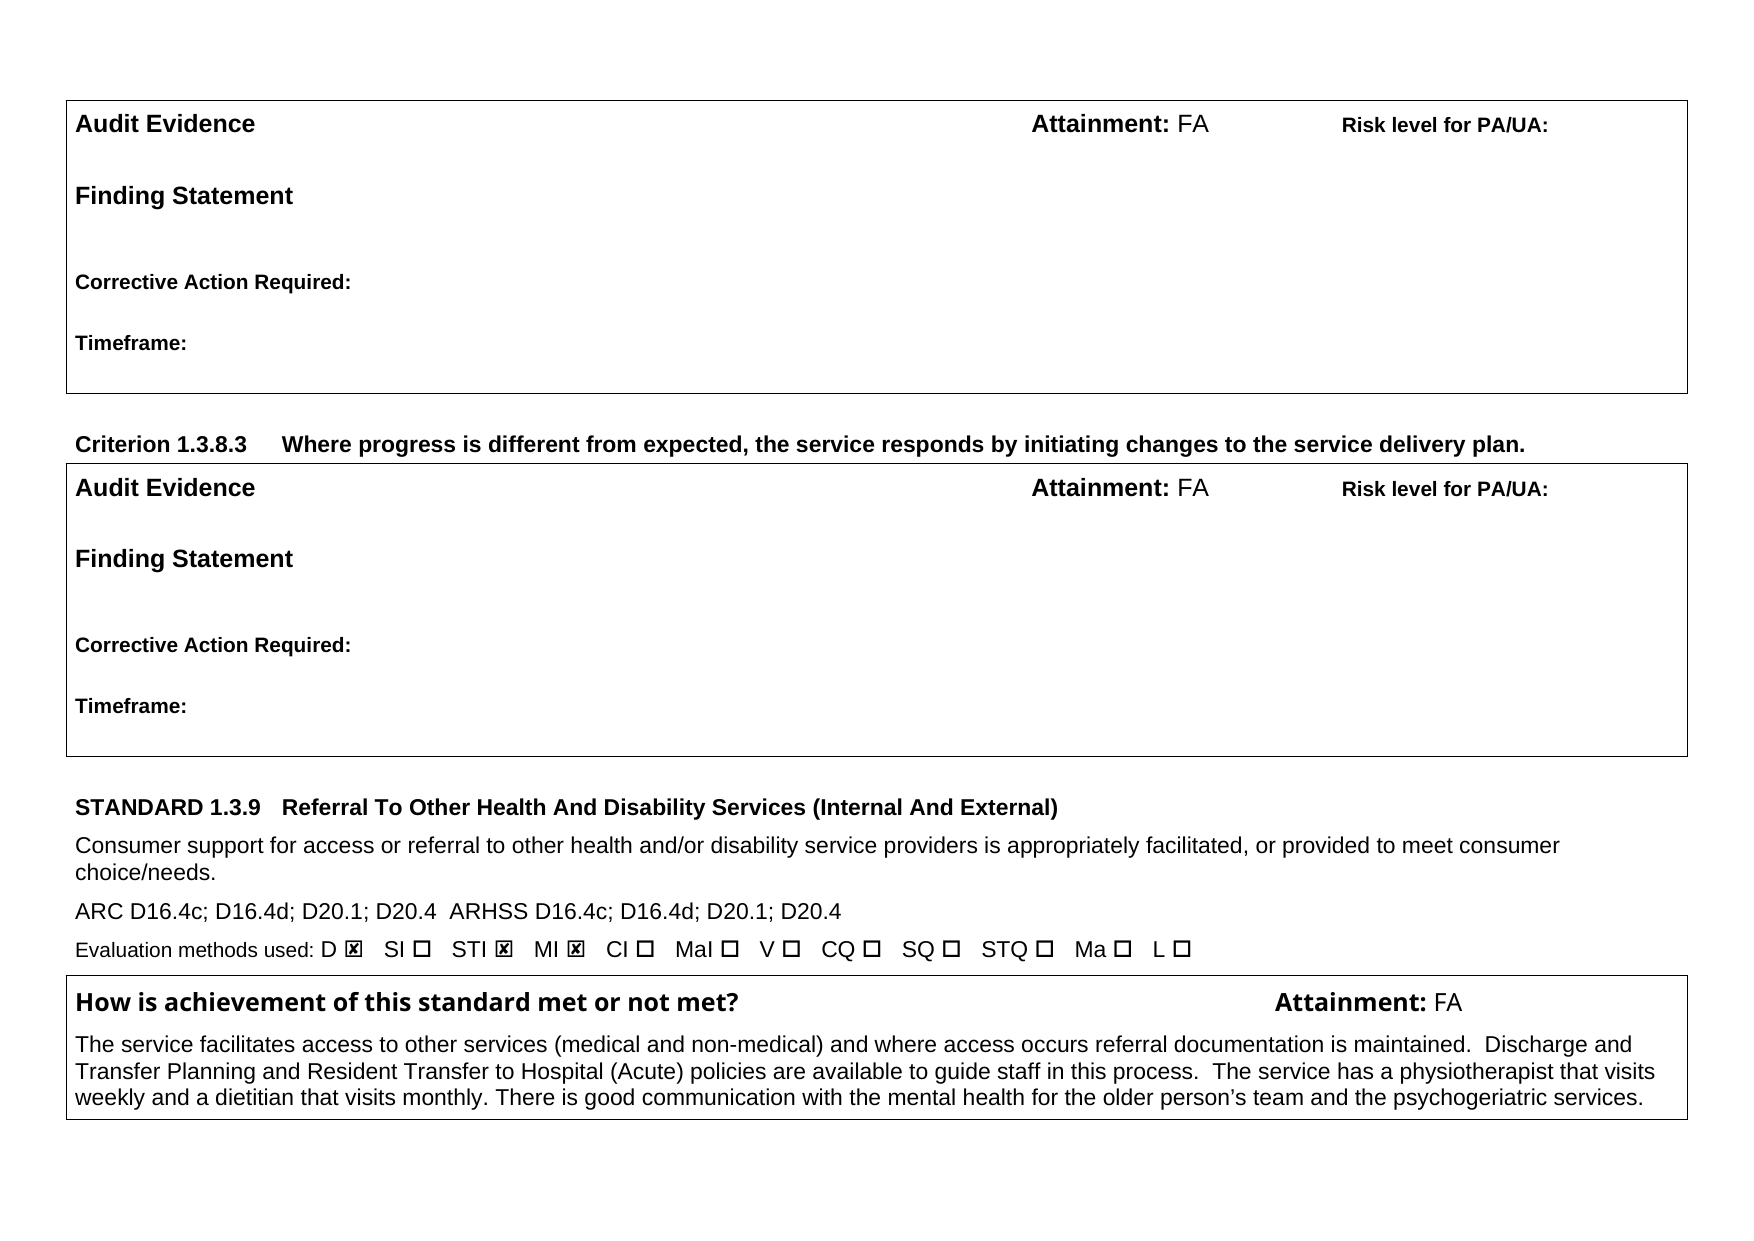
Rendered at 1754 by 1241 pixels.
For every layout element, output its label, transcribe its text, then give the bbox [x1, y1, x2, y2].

text How is achievement of this standard met or not met? Attainment: FA [67, 976, 1687, 1019]
text Finding Statement [67, 534, 1687, 573]
text Criterion 1.3.8.3 Where progress is different from expected, the service responds by initiating changes to the service delivery plan. [75, 431, 1679, 457]
text Evaluation methods used: D SI STI MI CI MaI V CQ SQ STQ Ma L [75, 936, 1679, 963]
text Timeframe: [67, 321, 1687, 354]
text Audit Evidence Attainment: FA Risk level for PA/UA: [67, 101, 1687, 138]
text Timeframe: [67, 684, 1687, 717]
text STANDARD 1.3.9 Referral To Other Health And Disability Services (Internal And External) [75, 793, 1679, 820]
text Corrective Action Required: [75, 633, 1679, 657]
text Corrective Action Required: [75, 270, 1679, 294]
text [67, 1022, 1687, 1119]
text Audit Evidence Attainment: FA Risk level for PA/UA: [67, 464, 1687, 501]
text Consumer support for access or referral to other health and/or disability service providers is appropriately facilitated, or provided to meet consumer choice/needs. [75, 832, 1679, 885]
text ARC D16.4c; D16.4d; D20.1; D20.4 ARHSS D16.4c; D16.4d; D20.1; D20.4 [75, 898, 1679, 924]
text Finding Statement [67, 172, 1687, 210]
